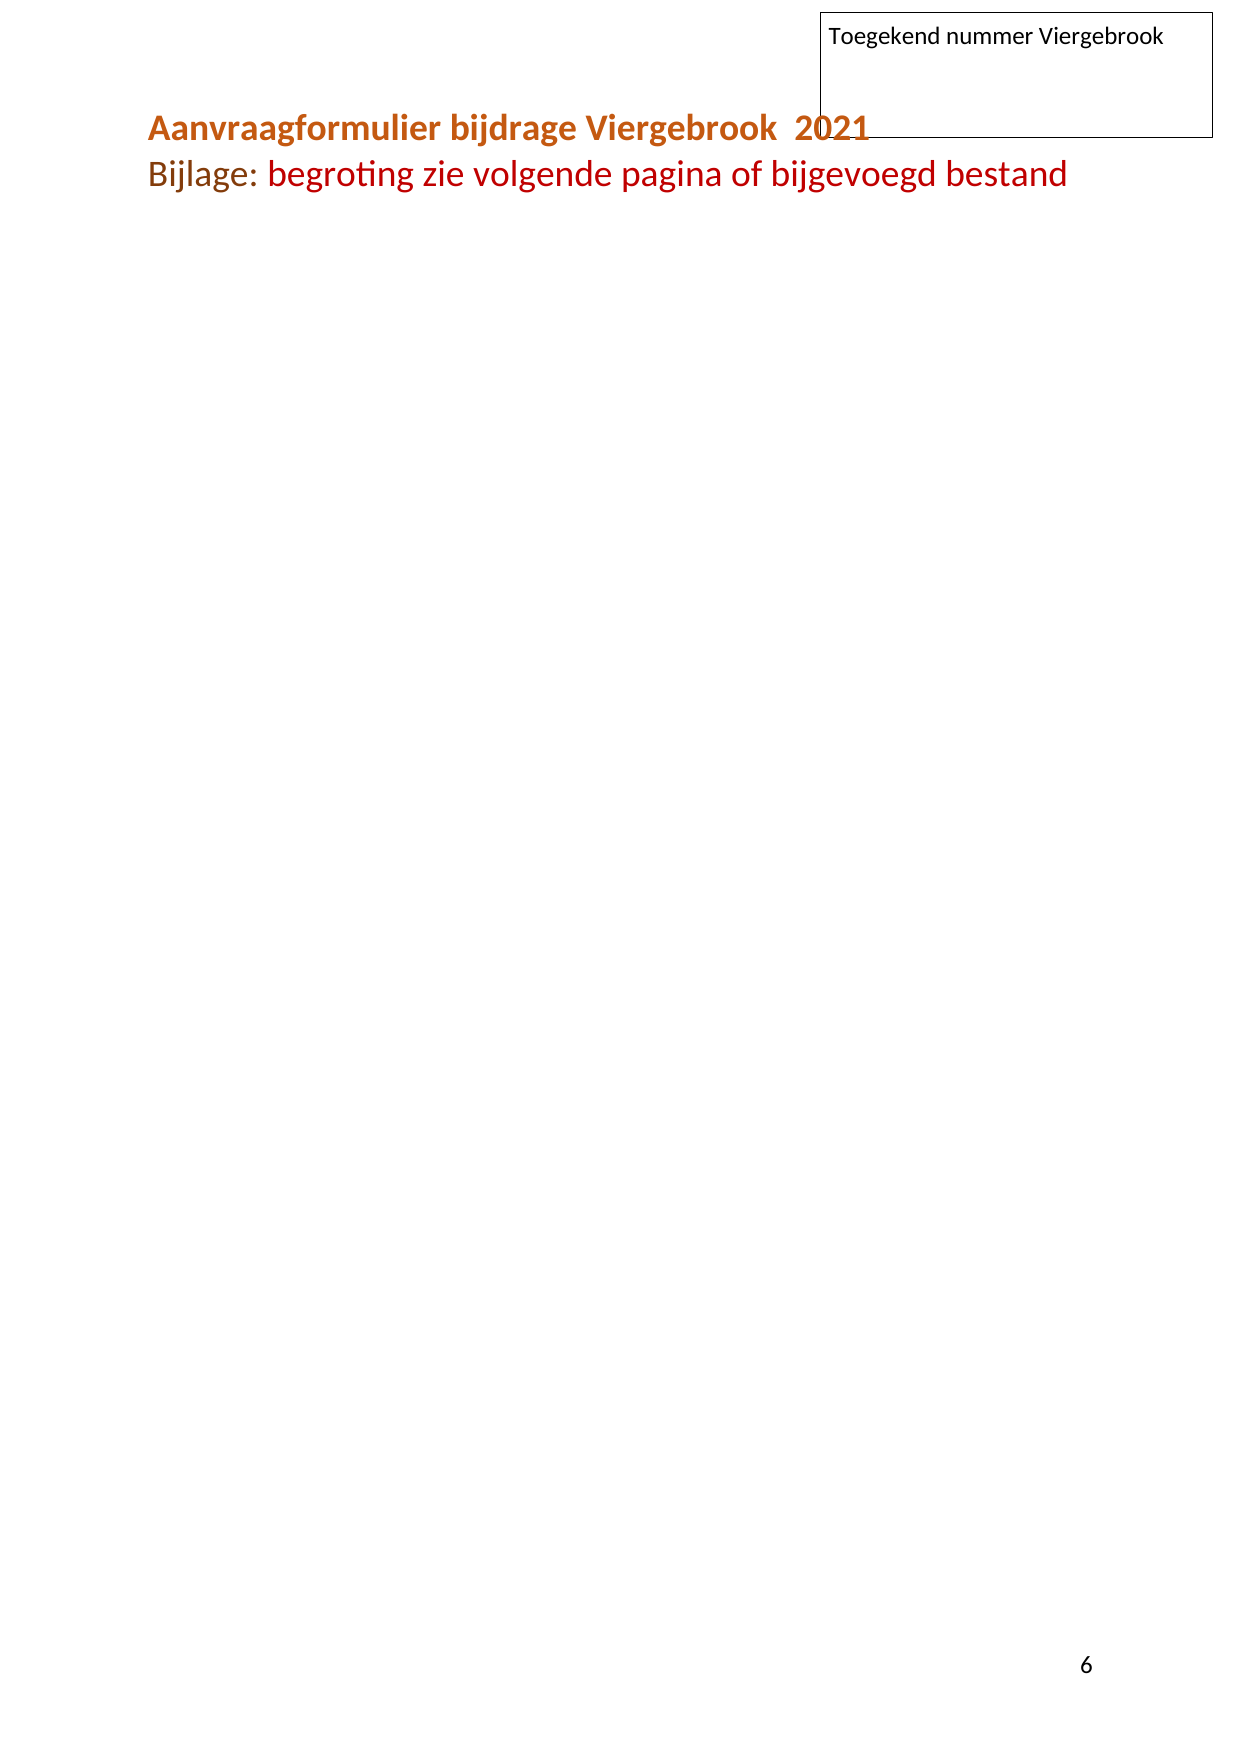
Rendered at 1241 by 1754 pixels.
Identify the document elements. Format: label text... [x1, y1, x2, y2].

text Bijlage: begroting zie volgende pagina of bijgevoegd bestand [148, 150, 1093, 196]
